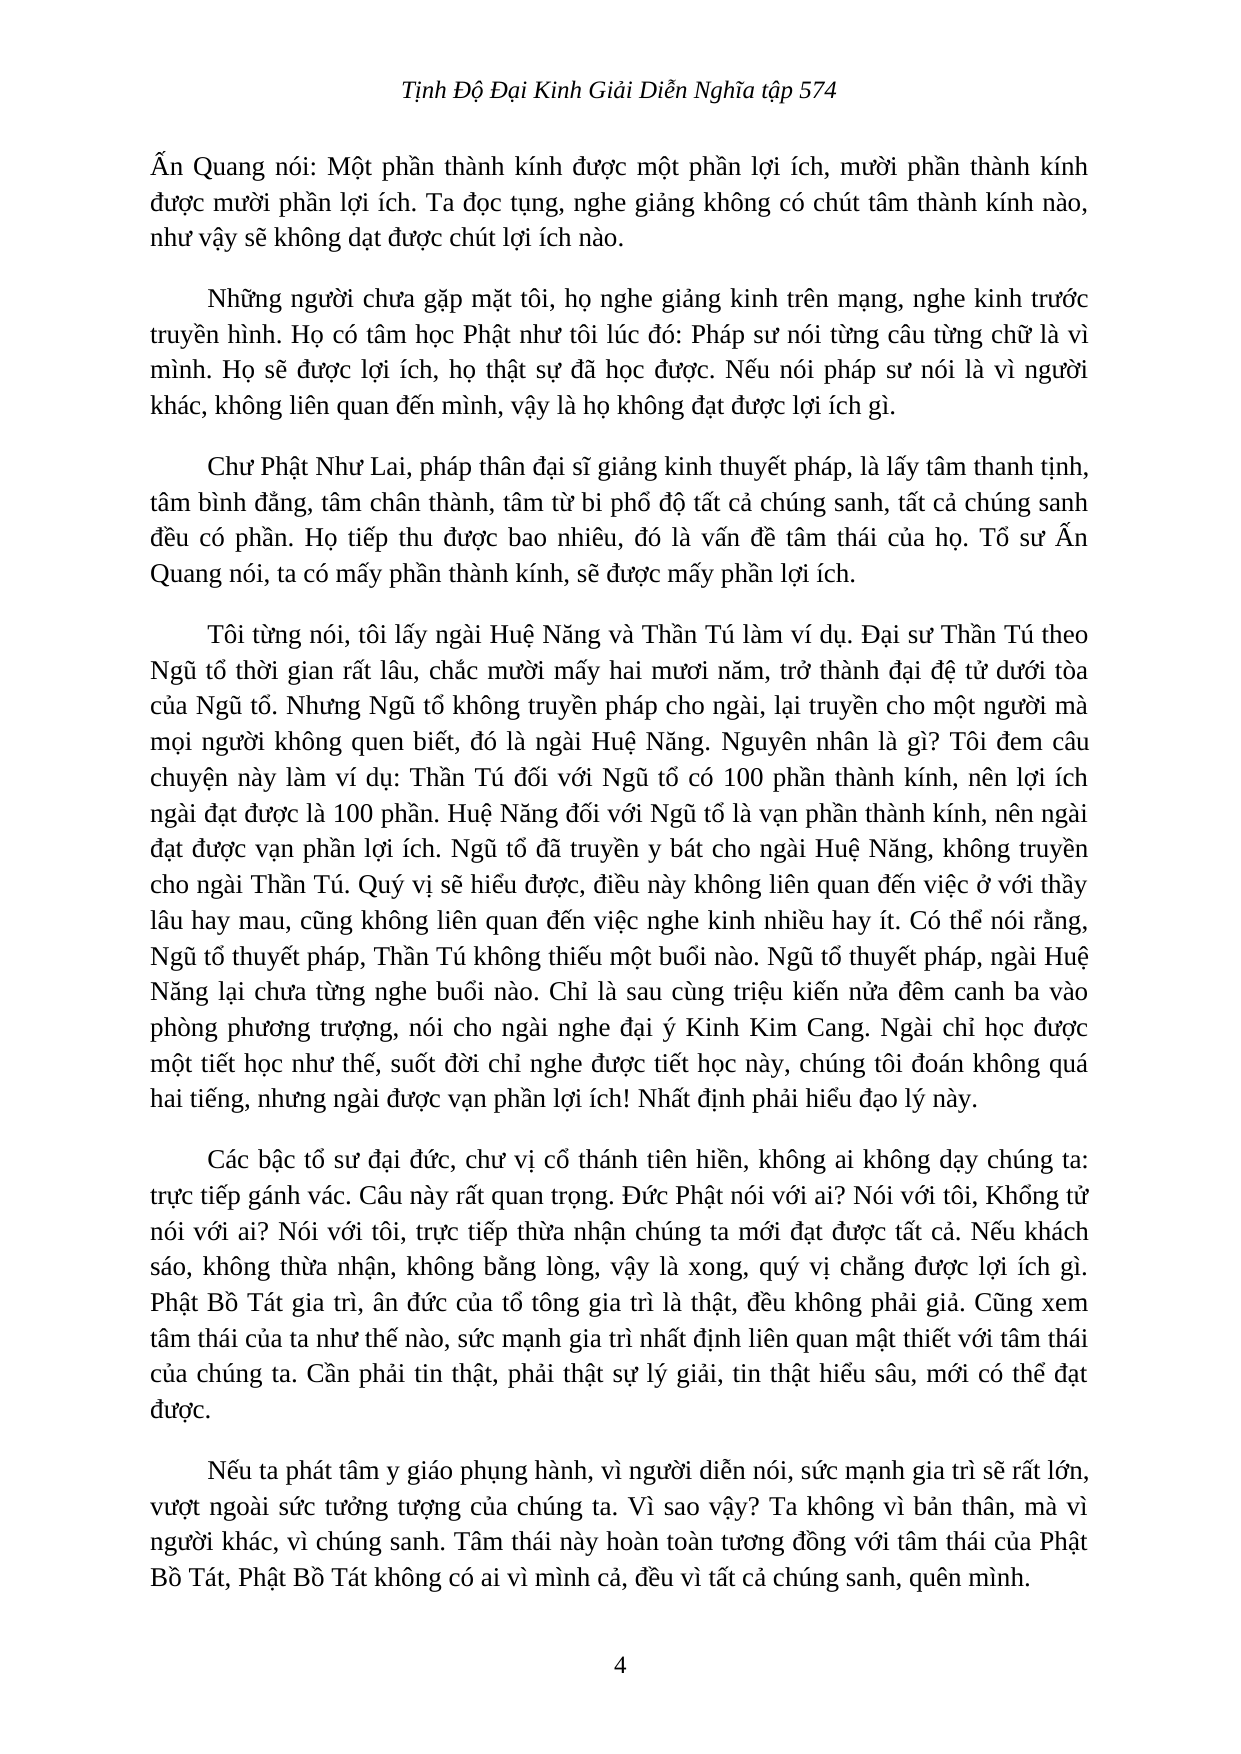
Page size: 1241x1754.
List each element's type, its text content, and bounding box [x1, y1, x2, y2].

text Chư Phật Như Lai, pháp thân đại sĩ giảng kinh thuyết pháp, là lấy tâm thanh tịnh, tâm bình đẳng, tâm chân thành, tâm từ bi phổ độ tất cả chúng sanh, tất cả chúng sanh đều có phần. Họ tiếp thu được bao nhiêu, đó là vấn đề tâm thái của họ. Tổ sư Ấn Quang nói, ta có mấy phần thành kính, sẽ được mấy phần lợi ích. [150, 450, 1090, 588]
text Những người chưa gặp mặt tôi, họ nghe giảng kinh trên mạng, nghe kinh trước truyền hình. Họ có tâm học Phật như tôi lúc đó: Pháp sư nói từng câu từng chữ là vì mình. Họ sẽ được lợi ích, họ thật sự đã học được. Nếu nói pháp sư nói là vì người khác, không liên quan đến mình, vậy là họ không đạt được lợi ích gì. [150, 282, 1090, 421]
text Các bậc tổ sư đại đức, chư vị cổ thánh tiên hiền, không ai không dạy chúng ta: trực tiếp gánh vác. Câu này rất quan trọng. Đức Phật nói với ai? Nói với tôi, Khổng tử nói với ai? Nói với tôi, trực tiếp thừa nhận chúng ta mới đạt được tất cả. Nếu khách sáo, không thừa nhận, không bằng lòng, vậy là xong, quý vị chẳng được lợi ích gì. Phật Bồ Tát gia trì, ân đức của tổ tông gia trì là thật, đều không phải giả. Cũng xem tâm thái của ta như thế nào, sức mạnh gia trì nhất định liên quan mật thiết với tâm thái của chúng ta. Cần phải tin thật, phải thật sự lý giải, tin thật hiểu sâu, mới có thể đạt được. [150, 1143, 1090, 1424]
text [150, 150, 1090, 253]
text Tôi từng nói, tôi lấy ngài Huệ Năng và Thần Tú làm ví dụ. Đại sư Thần Tú theo Ngũ tổ thời gian rất lâu, chắc mười mấy hai mươi năm, trở thành đại đệ tử dưới tòa của Ngũ tổ. Nhưng Ngũ tổ không truyền pháp cho ngài, lại truyền cho một người mà mọi người không quen biết, đó là ngài Huệ Năng. Nguyên nhân là gì? Tôi đem câu chuyện này làm ví dụ: Thần Tú đối với Ngũ tổ có 100 phần thành kính, nên lợi ích ngài đạt được là 100 phần. Huệ Năng đối với Ngũ tổ là vạn phần thành kính, nên ngài đạt được vạn phần lợi ích. Ngũ tổ đã truyền y bát cho ngài Huệ Năng, không truyền cho ngài Thần Tú. Quý vị sẽ hiểu được, điều này không liên quan đến việc ở với thầy lâu hay mau, cũng không liên quan đến việc nghe kinh nhiều hay ít. Có thể nói rằng, Ngũ tổ thuyết pháp, Thần Tú không thiếu một buổi nào. Ngũ tổ thuyết pháp, ngài Huệ Năng lại chưa từng nghe buổi nào. Chỉ là sau cùng triệu kiến nửa đêm canh ba vào phòng phương trượng, nói cho ngài nghe đại ý Kinh Kim Cang. Ngài chỉ học được một tiết học như thế, suốt đời chỉ nghe được tiết học này, chúng tôi đoán không quá hai tiếng, nhưng ngài được vạn phần lợi ích! Nhất định phải hiểu đạo lý này. [150, 618, 1090, 1114]
text Nếu ta phát tâm y giáo phụng hành, vì người diễn nói, sức mạnh gia trì sẽ rất lớn, vượt ngoài sức tưởng tượng của chúng ta. Vì sao vậy? Ta không vì bản thân, mà vì người khác, vì chúng sanh. Tâm thái này hoàn toàn tương đồng với tâm thái của Phật Bồ Tát, Phật Bồ Tát không có ai vì mình cả, đều vì tất cả chúng sanh, quên mình. [150, 1454, 1090, 1592]
